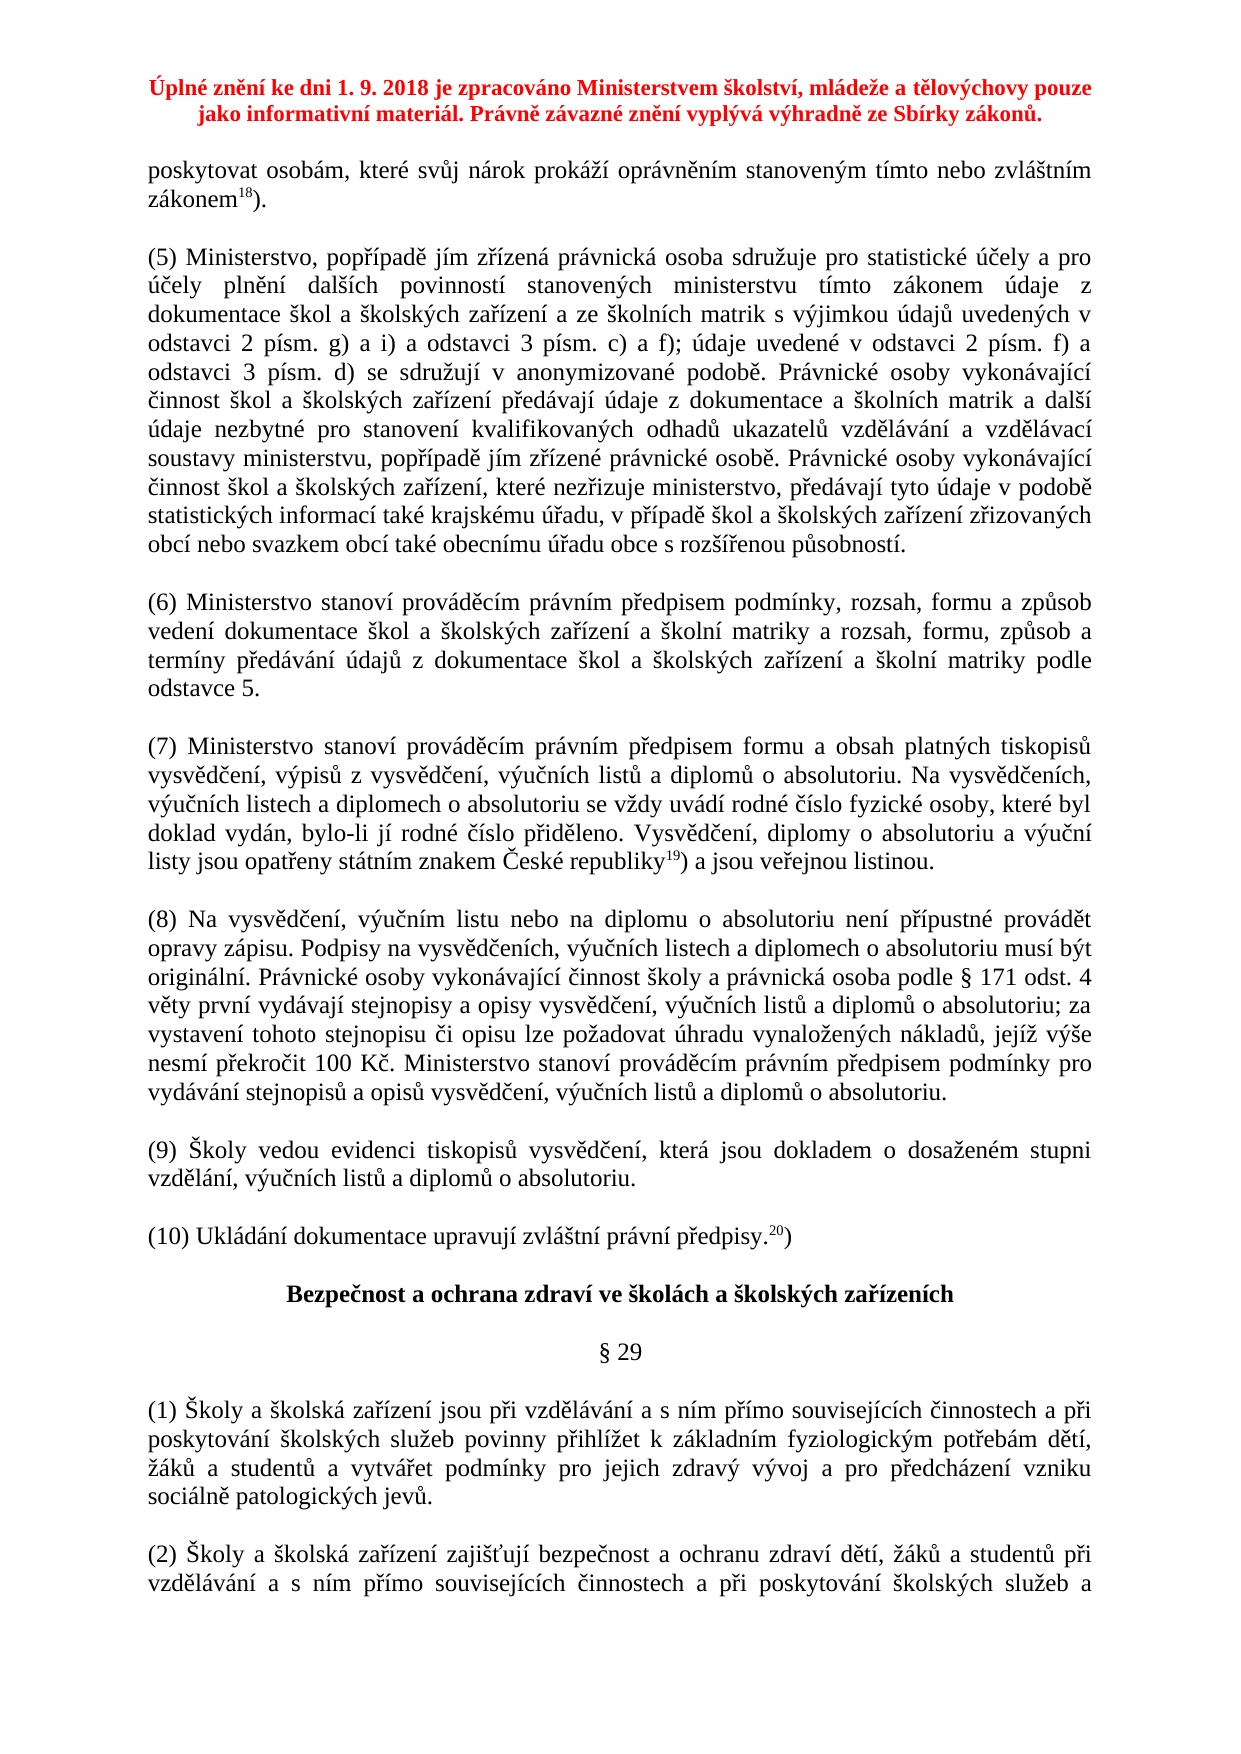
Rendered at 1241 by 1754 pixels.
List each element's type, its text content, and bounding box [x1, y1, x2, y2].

text Bezpečnost a ochrana zdraví ve školách a školských zařízeních [148, 1279, 1093, 1308]
text (1) Školy a školská zařízení jsou při vzdělávání a s ním přímo souvisejících činnostech a při poskytování školských služeb povinny přihlížet k základním fyziologickým potřebám dětí, žáků a studentů a vytvářet podmínky pro jejich zdravý vývoj a pro předcházení vzniku sociálně patologických jevů. [148, 1395, 1093, 1510]
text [148, 1539, 1093, 1597]
text (9) Školy vedou evidenci tiskopisů vysvědčení, která jsou dokladem o dosaženém stupni vzdělání, výučních listů a diplomů o absolutoriu. [148, 1135, 1093, 1192]
text (8) Na vysvědčení, výučním listu nebo na diplomu o absolutoriu není přípustné provádět opravy zápisu. Podpisy na vysvědčeních, výučních listech a diplomech o absolutoriu musí být originální. Právnické osoby vykonávající činnost školy a právnická osoba podle § 171 odst. 4 věty první vydávají stejnopisy a opisy vysvědčení, výučních listů a diplomů o absolutoriu; za vystavení tohoto stejnopisu či opisu lze požadovat úhradu vynaložených nákladů, jejíž výše nesmí překročit 100 Kč. Ministerstvo stanoví prováděcím právním předpisem podmínky pro vydávání stejnopisů a opisů vysvědčení, výučních listů a diplomů o absolutoriu. [148, 904, 1093, 1106]
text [148, 155, 1093, 213]
text § 29 [148, 1337, 1093, 1366]
text (5) Ministerstvo, popřípadě jím zřízená právnická osoba sdružuje pro statistické účely a pro účely plnění dalších povinností stanovených ministerstvu tímto zákonem údaje z dokumentace škol a školských zařízení a ze školních matrik s výjimkou údajů uvedených v odstavci 2 písm. g) a i) a odstavci 3 písm. c) a f); údaje uvedené v odstavci 2 písm. f) a odstavci 3 písm. d) se sdružují v anonymizované podobě. Právnické osoby vykonávající činnost škol a školských zařízení předávají údaje z dokumentace a školních matrik a další údaje nezbytné pro stanovení kvalifikovaných odhadů ukazatelů vzdělávání a vzdělávací soustavy ministerstvu, popřípadě jím zřízené právnické osobě. Právnické osoby vykonávající činnost škol a školských zařízení, které nezřizuje ministerstvo, předávají tyto údaje v podobě statistických informací také krajskému úřadu, v případě škol a školských zařízení zřizovaných obcí nebo svazkem obcí také obecnímu úřadu obce s rozšířenou působností. [148, 242, 1093, 558]
text (7) Ministerstvo stanoví prováděcím právním předpisem formu a obsah platných tiskopisů vysvědčení, výpisů z vysvědčení, výučních listů a diplomů o absolutoriu. Na vysvědčeních, výučních listech a diplomech o absolutoriu se vždy uvádí rodné číslo fyzické osoby, které byl doklad vydán, bylo-li jí rodné číslo přiděleno. Vysvědčení, diplomy o absolutoriu a výuční listy jsou opatřeny státním znakem České republiky19) a jsou veřejnou listinou. [148, 731, 1093, 875]
text (6) Ministerstvo stanoví prováděcím právním předpisem podmínky, rozsah, formu a způsob vedení dokumentace škol a školských zařízení a školní matriky a rozsah, formu, způsob a termíny předávání údajů z dokumentace škol a školských zařízení a školní matriky podle odstavce 5. [148, 587, 1093, 702]
text (10) Ukládání dokumentace upravují zvláštní právní předpisy.20) [148, 1221, 1093, 1250]
